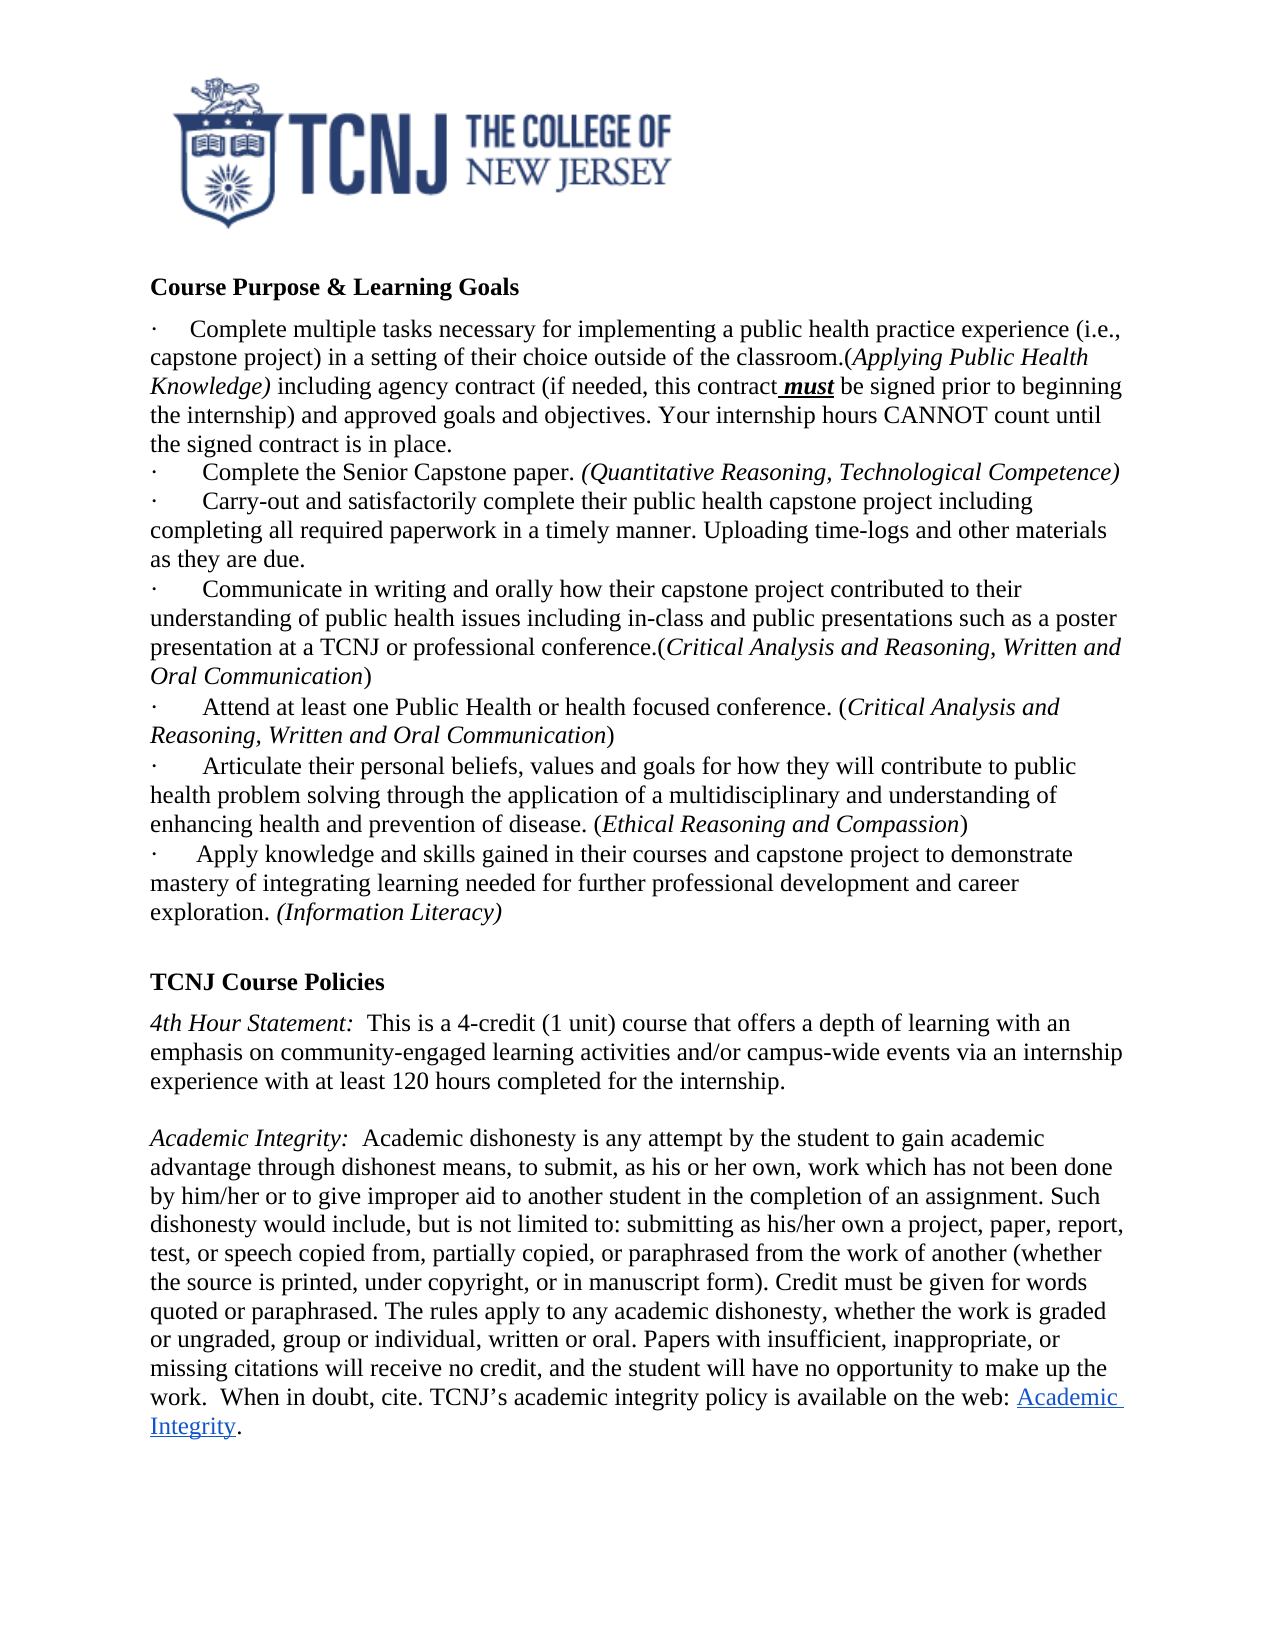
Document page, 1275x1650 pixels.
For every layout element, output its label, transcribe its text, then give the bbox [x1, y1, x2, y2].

text TCNJ Course Policies [150, 967, 1125, 996]
text · Communicate in writing and orally how their capstone project contributed to their understanding of public health issues including in-class and public presentations such as a poster presentation at a TCNJ or professional conference.(Critical Analysis and Reasoning, Written and Oral Communication) [150, 574, 1125, 689]
text · Carry-out and satisfactorily complete their public health capstone project including completing all required paperwork in a timely manner. Uploading time-logs and other materials as they are due. [150, 486, 1125, 572]
text · Complete the Senior Capstone paper. (Quantitative Reasoning, Technological Competence) [150, 457, 1125, 486]
text · Attend at least one Public Health or health focused conference. (Critical Analysis and Reasoning, Written and Oral Communication) [150, 692, 1125, 749]
picture [150, 75, 697, 232]
text Academic Integrity: Academic dishonesty is any attempt by the student to gain academic advantage through dishonest means, to submit, as his or her own, work which has not been done by him/her or to give improper aid to another student in the completion of an assignment. Such dishonesty would include, but is not limited to: submitting as his/her own a project, paper, report, test, or speech copied from, partially copied, or paraphrased from the work of another (whether the source is printed, under copyright, or in manuscript form). Credit must be given for words quoted or paraphrased. The rules apply to any academic dishonesty, whether the work is graded or ungraded, group or individual, written or oral. Papers with insufficient, inappropriate, or missing citations will receive no credit, and the student will have no opportunity to make up the work. When in doubt, cite. TCNJ’s academic integrity policy is available on the web: Academic Integrity. [150, 1123, 1125, 1439]
text · Articulate their personal beliefs, values and goals for how they will contribute to public health problem solving through the application of a multidisciplinary and understanding of enhancing health and prevention of disease. (Ethical Reasoning and Compassion) [150, 751, 1125, 837]
text 4th Hour Statement: This is a 4-credit (1 unit) course that offers a depth of learning with an emphasis on community-engaged learning activities and/or campus-wide events via an internship experience with at least 120 hours completed for the internship. [150, 1008, 1125, 1094]
text · Complete multiple tasks necessary for implementing a public health practice experience (i.e., capstone project) in a setting of their choice outside of the classroom.(Applying Public Health Knowledge) including agency contract (if needed, this contract must be signed prior to beginning the internship) and approved goals and objectives. Your internship hours CANNOT count until the signed contract is in place. [150, 314, 1125, 457]
text Course Purpose & Learning Goals [150, 272, 1125, 301]
text · Apply knowledge and skills gained in their courses and capstone project to demonstrate mastery of integrating learning needed for further professional development and career exploration. (Information Literacy) [150, 839, 1125, 926]
